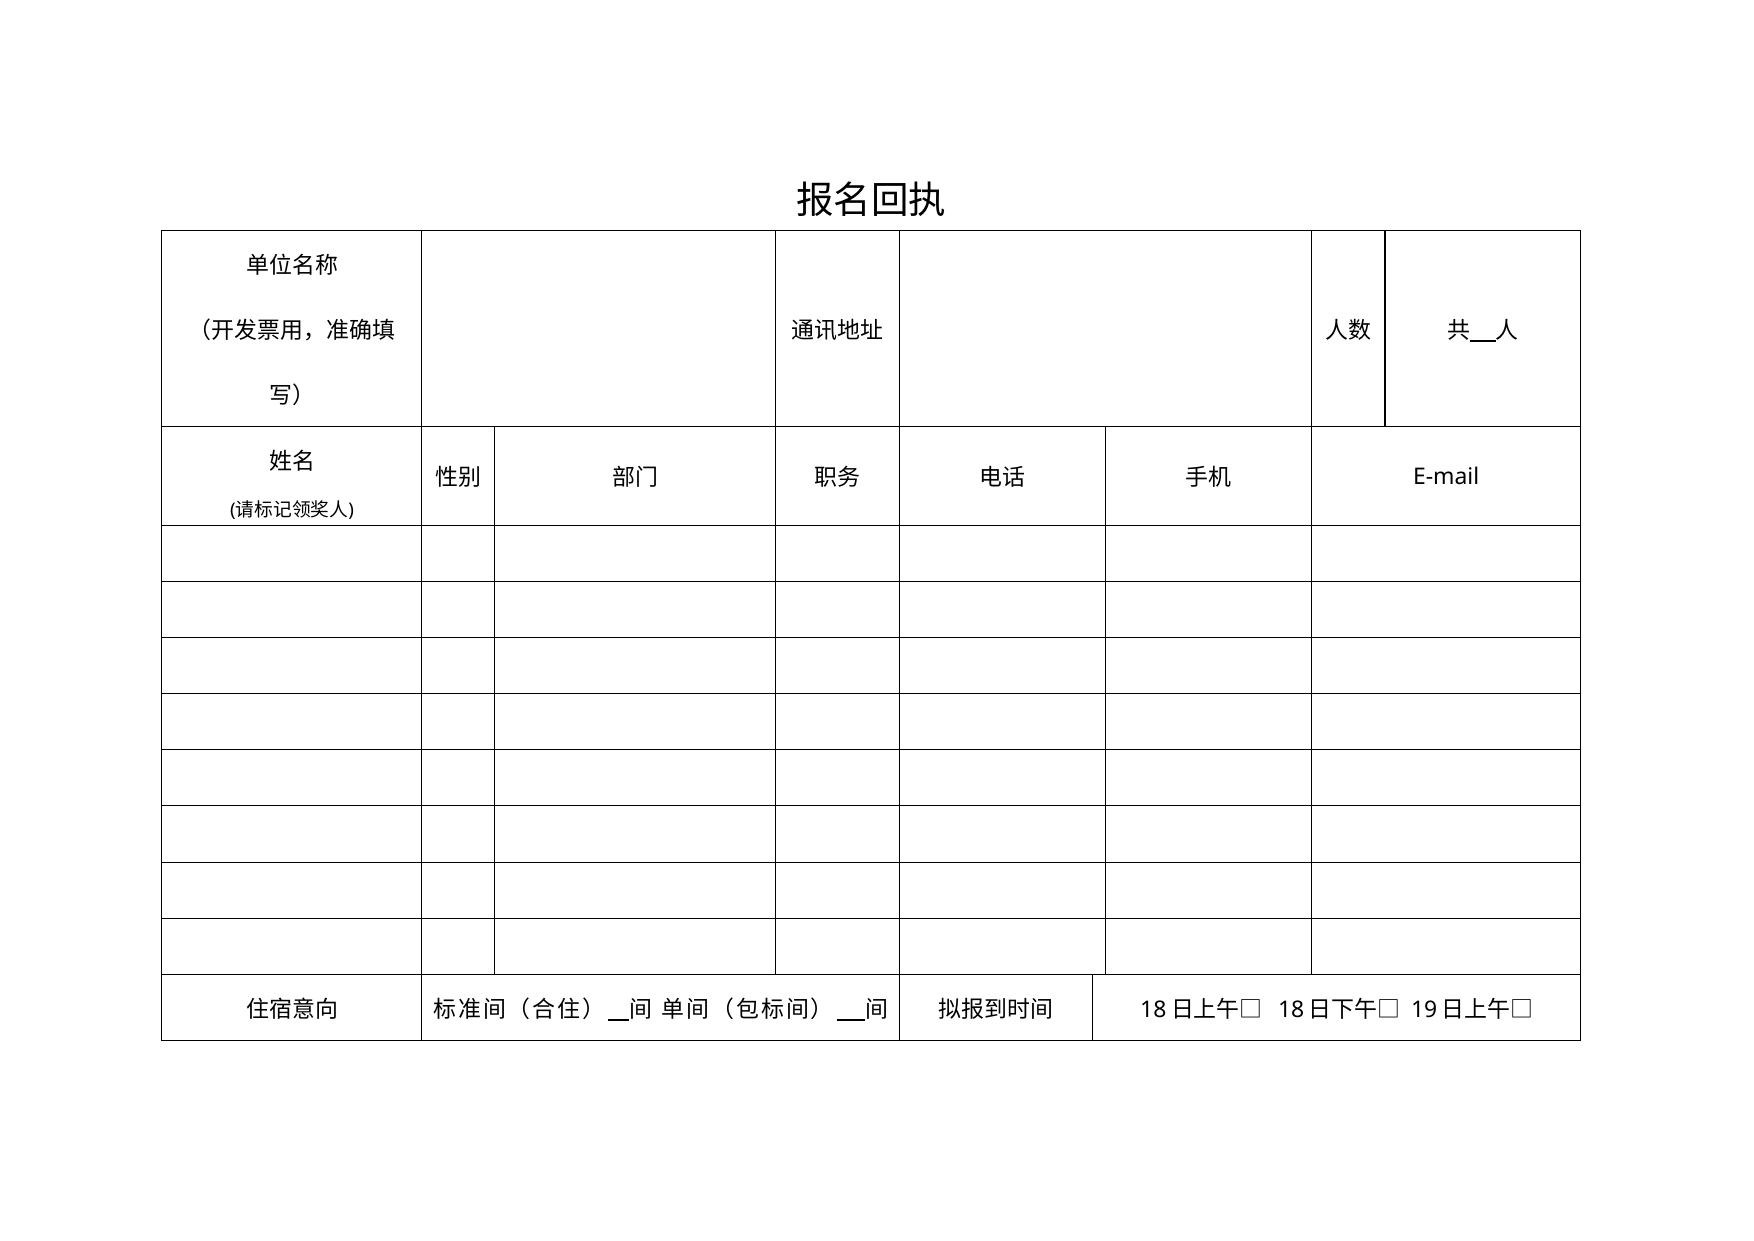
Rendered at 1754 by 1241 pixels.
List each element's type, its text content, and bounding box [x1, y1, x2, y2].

table_cell [162, 750, 421, 805]
table_cell [1312, 806, 1580, 862]
table_cell [422, 526, 494, 581]
table_cell [1106, 919, 1311, 974]
table_header 单位名称 （开发票用，准确填写） [162, 231, 421, 426]
table_cell [495, 863, 775, 918]
table_cell 部门 [495, 427, 775, 525]
table_cell [776, 526, 899, 581]
table_cell 电话 [900, 427, 1105, 525]
text 报名回执 [207, 165, 1535, 230]
table_cell [1106, 582, 1311, 637]
table_cell [422, 750, 494, 805]
table_cell [900, 638, 1105, 693]
table_cell 标准间（合住） 间 单间（包标间） 间 不预定□ [422, 975, 899, 1040]
table_cell [162, 694, 421, 749]
table_cell [776, 638, 899, 693]
table_cell [1312, 582, 1580, 637]
table_cell 手机 [1106, 427, 1311, 525]
table_cell [162, 582, 421, 637]
table_cell 性别 [422, 427, 494, 525]
table_cell [495, 750, 775, 805]
table_cell [495, 582, 775, 637]
table_cell [495, 919, 775, 974]
table_cell [422, 863, 494, 918]
table_header 共 人 [1386, 231, 1580, 426]
table_cell [776, 750, 899, 805]
table_cell [900, 919, 1105, 974]
table_cell [1312, 919, 1580, 974]
table_cell [900, 526, 1105, 581]
table_cell [900, 582, 1105, 637]
table_cell [900, 863, 1105, 918]
table_header [900, 231, 1311, 426]
table_cell 姓名 (请标记领奖人) [162, 427, 421, 525]
table_cell [1312, 863, 1580, 918]
table_cell [495, 638, 775, 693]
table_cell [422, 694, 494, 749]
table_cell [1106, 863, 1311, 918]
table_cell 拟报到时间 [900, 975, 1092, 1040]
table_cell [162, 863, 421, 918]
table_cell E-mail [1312, 427, 1580, 525]
table_cell [422, 919, 494, 974]
table_header [422, 231, 775, 426]
table_cell [776, 919, 899, 974]
table_cell [776, 806, 899, 862]
table_header 通讯地址 [776, 231, 899, 426]
table_header 人数 [1312, 231, 1384, 426]
table_cell [776, 694, 899, 749]
table_cell [900, 750, 1105, 805]
table_cell [1106, 806, 1311, 862]
table_cell [1312, 694, 1580, 749]
table_cell [162, 638, 421, 693]
table_cell [162, 919, 421, 974]
table_cell [495, 694, 775, 749]
table_cell [422, 638, 494, 693]
table_cell [495, 806, 775, 862]
table_cell [1312, 526, 1580, 581]
table_cell [1106, 638, 1311, 693]
table_cell [162, 806, 421, 862]
table_cell [495, 526, 775, 581]
table_cell [900, 694, 1105, 749]
table_cell [1312, 750, 1580, 805]
table_cell 住宿意向 [162, 975, 421, 1040]
table_cell 职务 [776, 427, 899, 525]
table_cell [776, 863, 899, 918]
table_cell [1312, 638, 1580, 693]
table_cell [1106, 750, 1311, 805]
table_cell 18日上午□ 18日下午□ 19日上午□ [1093, 975, 1580, 1040]
table_cell [776, 582, 899, 637]
table_cell [422, 806, 494, 862]
table_cell [900, 806, 1105, 862]
table_cell [162, 526, 421, 581]
table_cell [422, 582, 494, 637]
table_cell [1106, 526, 1311, 581]
table_cell [1106, 694, 1311, 749]
